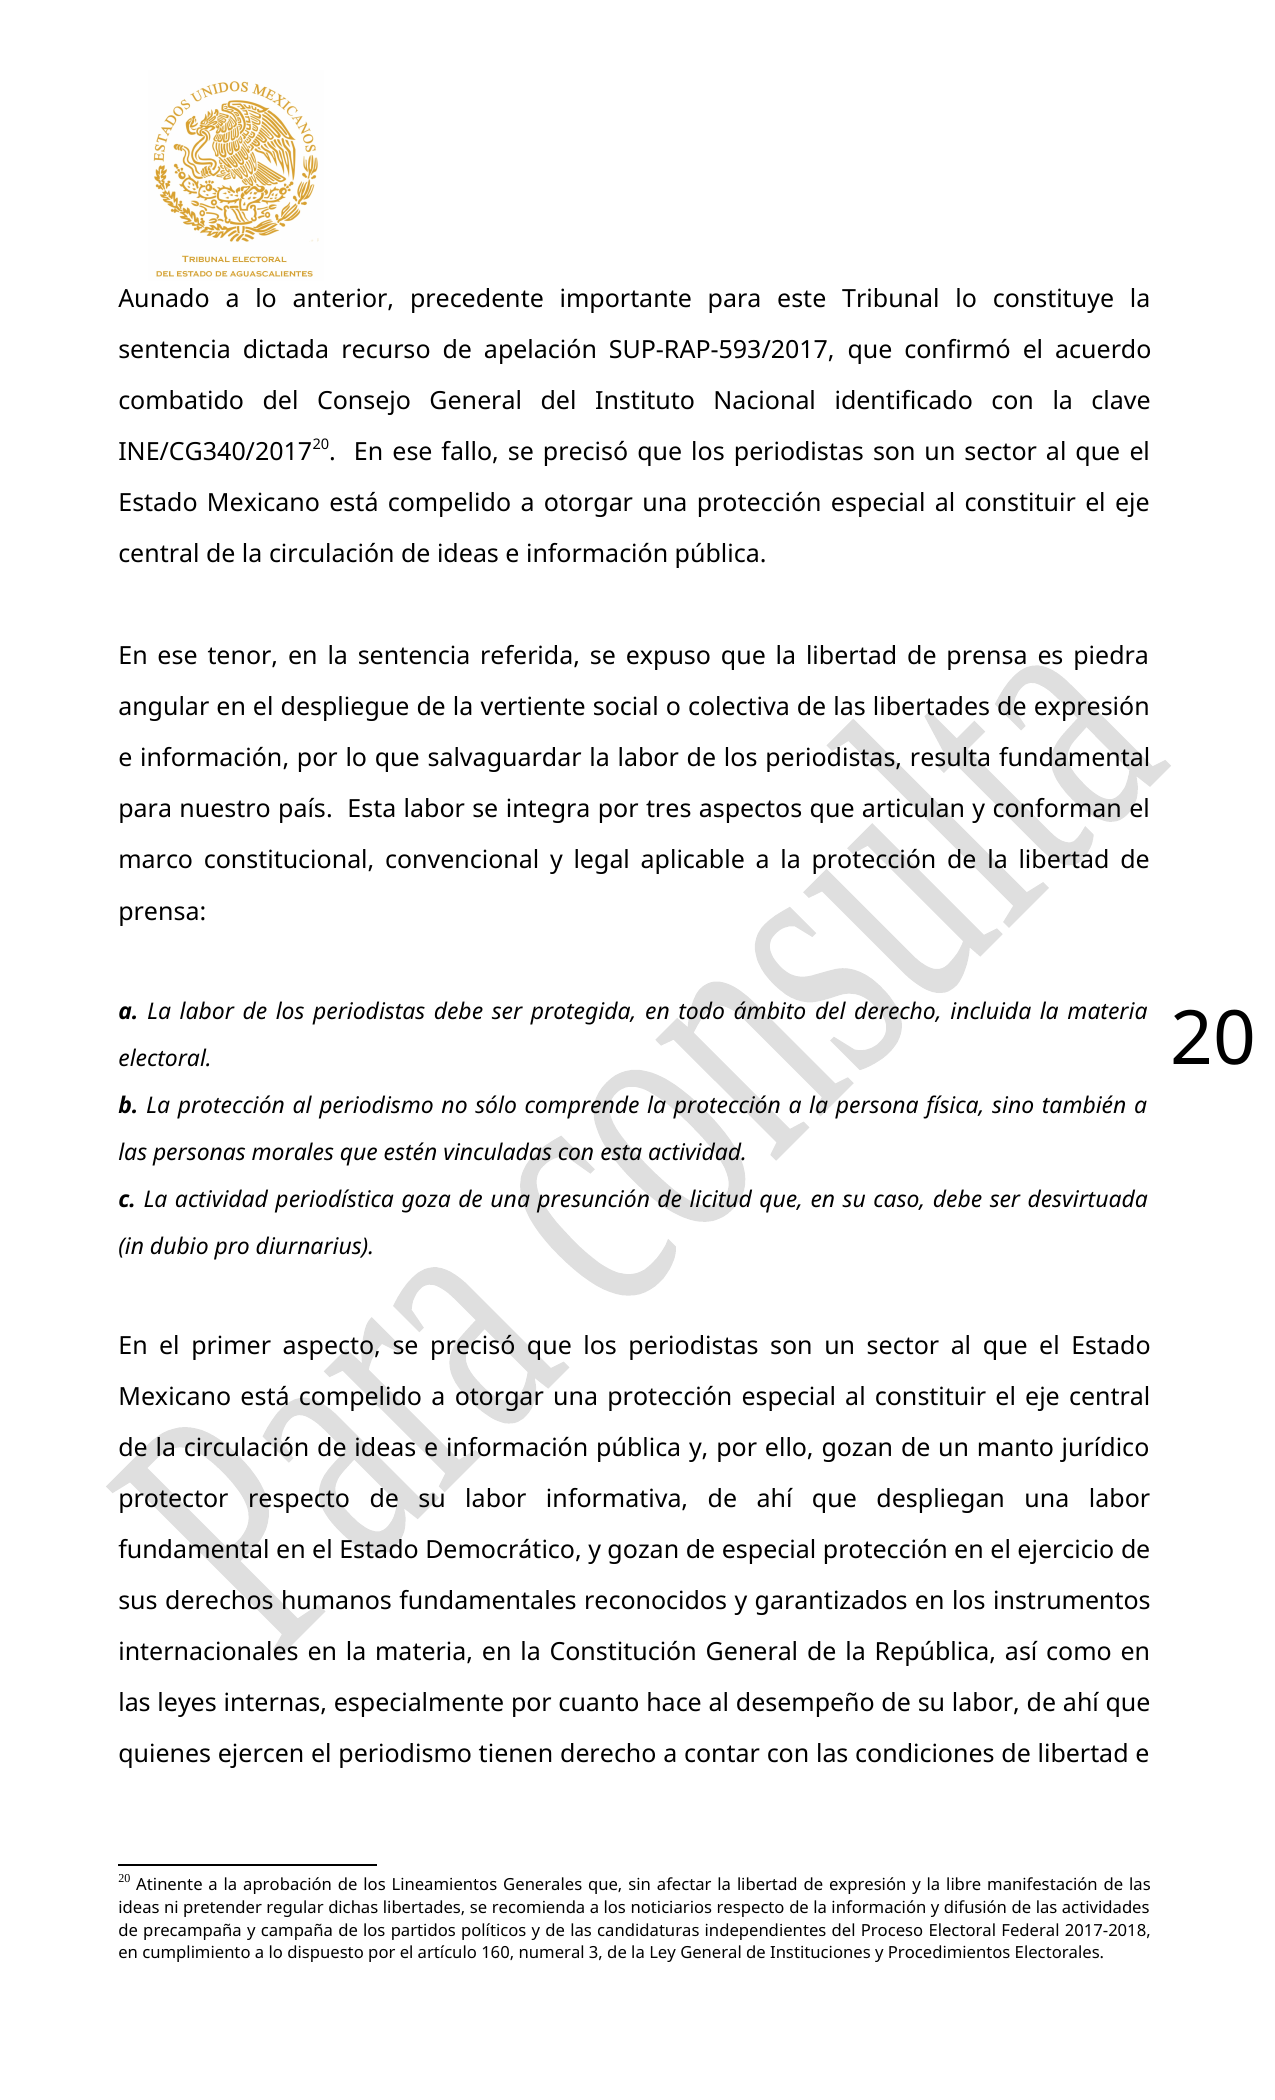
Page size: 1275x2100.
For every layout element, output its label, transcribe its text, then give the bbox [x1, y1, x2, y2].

text Aunado a lo anterior, precedente importante para este Tribunal lo constituye la sentencia dictada recurso de apelación SUP-RAP-593/2017, que confirmó el acuerdo combatido del Consejo General del Instituto Nacional identificado con la clave INE/CG340/2017. En ese fallo, se precisó que los periodistas son un sector al que el Estado Mexicano está compelido a otorgar una protección especial al constituir el eje central de la circulación de ideas e información pública. [118, 281, 1152, 570]
text b. La protección al periodismo no sólo comprende la protección a la persona física, sino también a las personas morales que estén vinculadas con esta actividad. [118, 1089, 1152, 1167]
text En ese tenor, en la sentencia referida, se expuso que la libertad de prensa es piedra angular en el despliegue de la vertiente social o colectiva de las libertades de expresión e información, por lo que salvaguardar la labor de los periodistas, resulta fundamental para nuestro país. Esta labor se integra por tres aspectos que articulan y conforman el marco constitucional, convencional y legal aplicable a la protección de la libertad de prensa: [118, 638, 1152, 927]
text c. La actividad periodística goza de una presunción de licitud que, en su caso, debe ser desvirtuada (in dubio pro diurnarius). [118, 1183, 1152, 1261]
picture [147, 70, 325, 281]
text a. La labor de los periodistas debe ser protegida, en todo ámbito del derecho, incluida la materia electoral. [118, 995, 1152, 1073]
